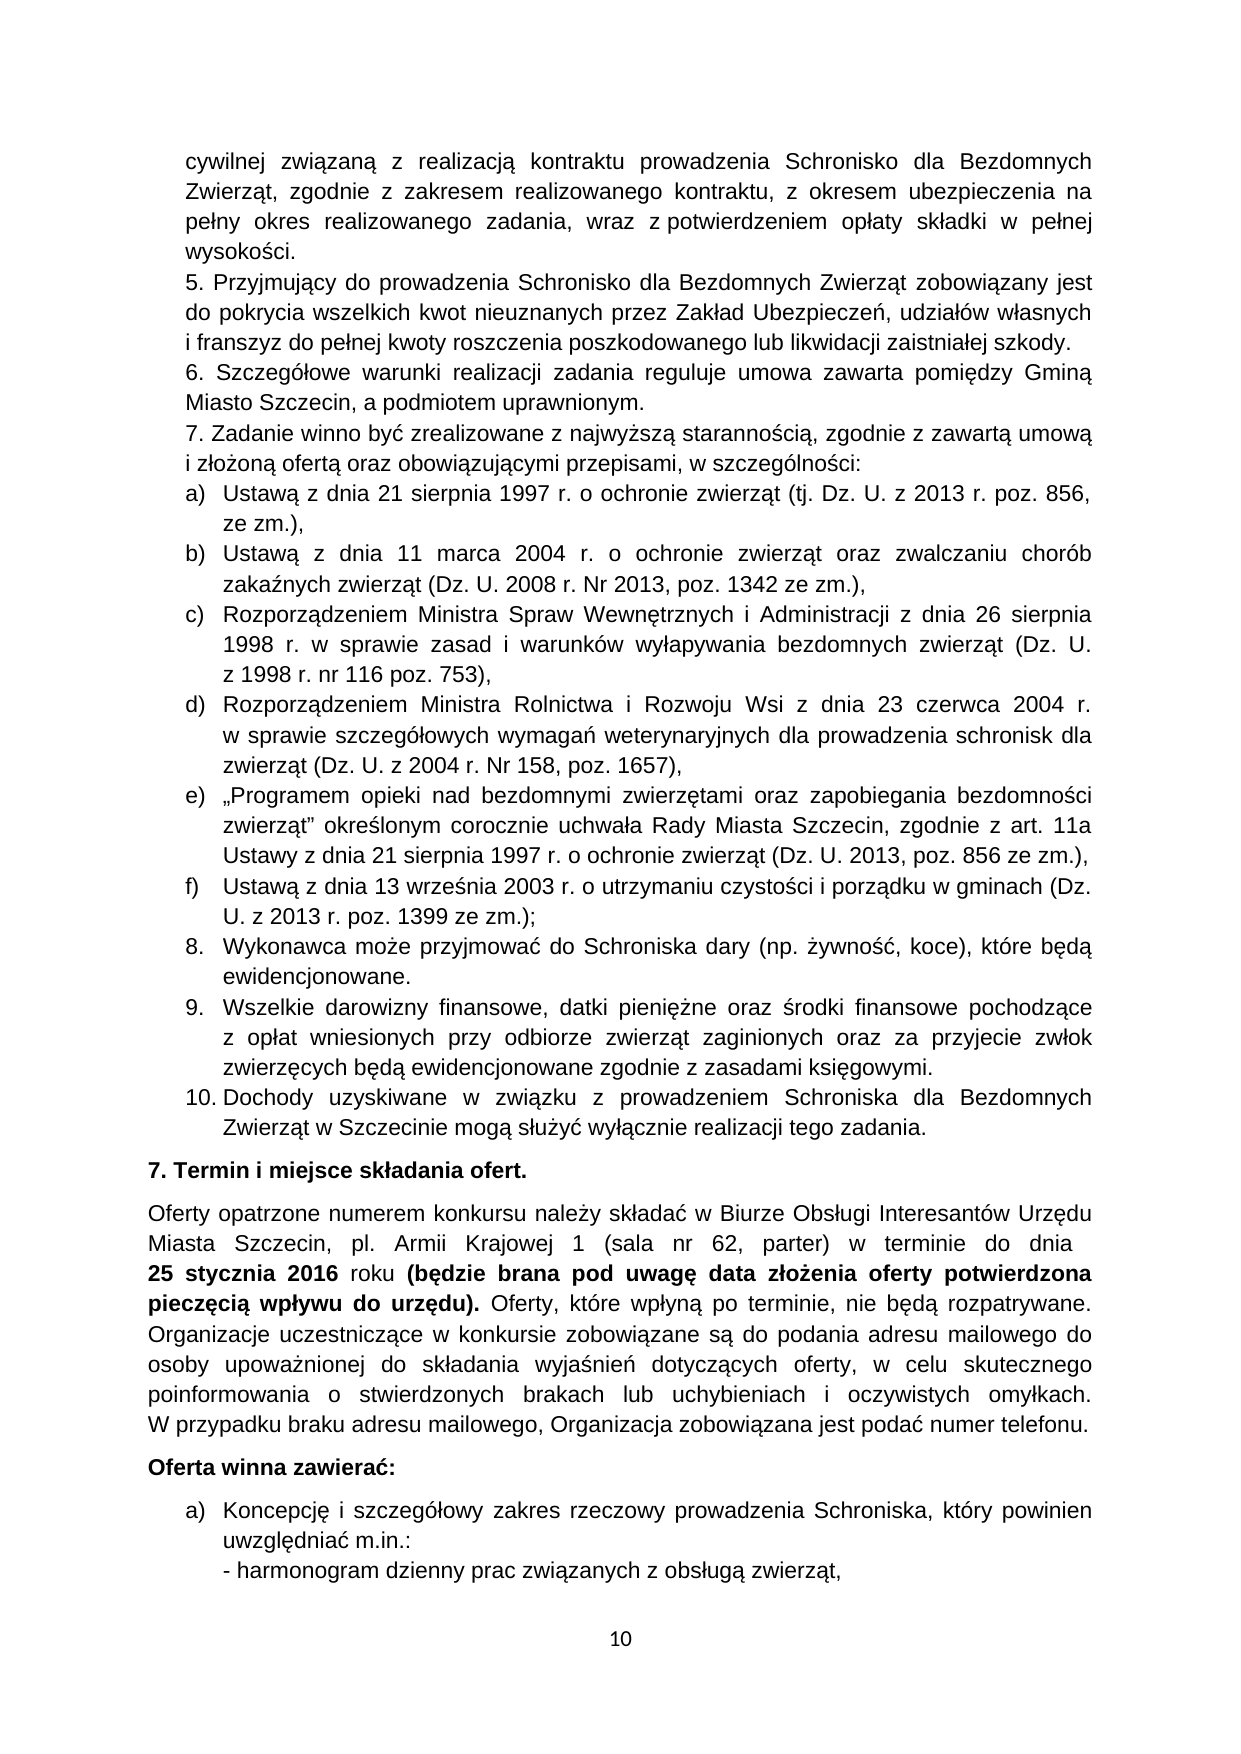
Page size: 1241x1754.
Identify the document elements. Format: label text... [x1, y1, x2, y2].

list - harmonogram dzienny prac związanych z obsługą zwierząt, [223, 1557, 1093, 1583]
list Rozporządzeniem Ministra Rolnictwa i Rozwoju Wsi z dnia 23 czerwca 2004 r. w sprawie szczegółowych wymagań weterynaryjnych dla prowadzenia schronisk dla zwierząt (Dz. U. z 2004 r. Nr 158, poz. 1657), [185, 691, 1093, 778]
text 6. Szczegółowe warunki realizacji zadania reguluje umowa zawarta pomiędzy Gminą Miasto Szczecin, a podmiotem uprawnionym. [185, 359, 1093, 416]
text 7. Zadanie winno być zrealizowane z najwyższą starannością, zgodnie z zawartą umową i złożoną ofertą oraz obowiązującymi przepisami, w szczególności: [185, 419, 1093, 476]
list Koncepcję i szczegółowy zakres rzeczowy prowadzenia Schroniska, który powinien uwzględniać m.in.: [185, 1497, 1093, 1553]
list Ustawą z dnia 21 sierpnia 1997 r. o ochronie zwierząt (tj. Dz. U. z 2013 r. poz. 856, ze zm.), [185, 480, 1093, 536]
list Wykonawca może przyjmować do Schroniska dary (np. żywność, koce), które będą ewidencjonowane. [185, 933, 1093, 989]
list Ustawą z dnia 11 marca 2004 r. o ochronie zwierząt oraz zwalczaniu chorób zakaźnych zwierząt (Dz. U. 2008 r. Nr 2013, poz. 1342 ze zm.), [185, 540, 1093, 597]
text Oferta winna zawierać: [148, 1454, 1093, 1480]
list Ustawą z dnia 13 września 2003 r. o utrzymaniu czystości i porządku w gminach (Dz. U. z 2013 r. poz. 1399 ze zm.); [185, 873, 1093, 929]
list „Programem opieki nad bezdomnymi zwierzętami oraz zapobiegania bezdomności zwierząt” określonym corocznie uchwała Rady Miasta Szczecin, zgodnie z art. 11a Ustawy z dnia 21 sierpnia 1997 r. o ochronie zwierząt (Dz. U. 2013, poz. 856 ze zm.), [185, 782, 1093, 869]
text 7. Termin i miejsce składania ofert. [148, 1157, 1093, 1183]
text 5. Przyjmujący do prowadzenia Schronisko dla Bezdomnych Zwierząt zobowiązany jest do pokrycia wszelkich kwot nieuznanych przez Zakład Ubezpieczeń, udziałów własnych i franszyz do pełnej kwoty roszczenia poszkodowanego lub likwidacji zaistniałej szkody. [185, 268, 1093, 355]
list Rozporządzeniem Ministra Spraw Wewnętrznych i Administracji z dnia 26 sierpnia 1998 r. w sprawie zasad i warunków wyłapywania bezdomnych zwierząt (Dz. U. z 1998 r. nr 116 poz. 753), [185, 601, 1093, 687]
list Wszelkie darowizny finansowe, datki pieniężne oraz środki finansowe pochodzące z opłat wniesionych przy odbiorze zwierząt zaginionych oraz za przyjecie zwłok zwierzęcych będą ewidencjonowane zgodnie z zasadami księgowymi. [185, 993, 1093, 1080]
list Dochody uzyskiwane w związku z prowadzeniem Schroniska dla Bezdomnych Zwierząt w Szczecinie mogą służyć wyłącznie realizacji tego zadania. [185, 1084, 1093, 1141]
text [185, 148, 1093, 264]
text Oferty opatrzone numerem konkursu należy składać w Biurze Obsługi Interesantów Urzędu Miasta Szczecin, pl. Armii Krajowej 1 (sala nr 62, parter) w terminie do dnia 25 stycznia 2016 roku (będzie brana pod uwagę data złożenia oferty potwierdzona pieczęcią wpływu do urzędu). Oferty, które wpłyną po terminie, nie będą rozpatrywane. Organizacje uczestniczące w konkursie zobowiązane są do podania adresu mailowego do osoby upoważnionej do składania wyjaśnień dotyczących oferty, w celu skutecznego poinformowania o stwierdzonych brakach lub uchybieniach i oczywistych omyłkach. W przypadku braku adresu mailowego, Organizacja zobowiązana jest podać numer telefonu. [148, 1200, 1093, 1437]
